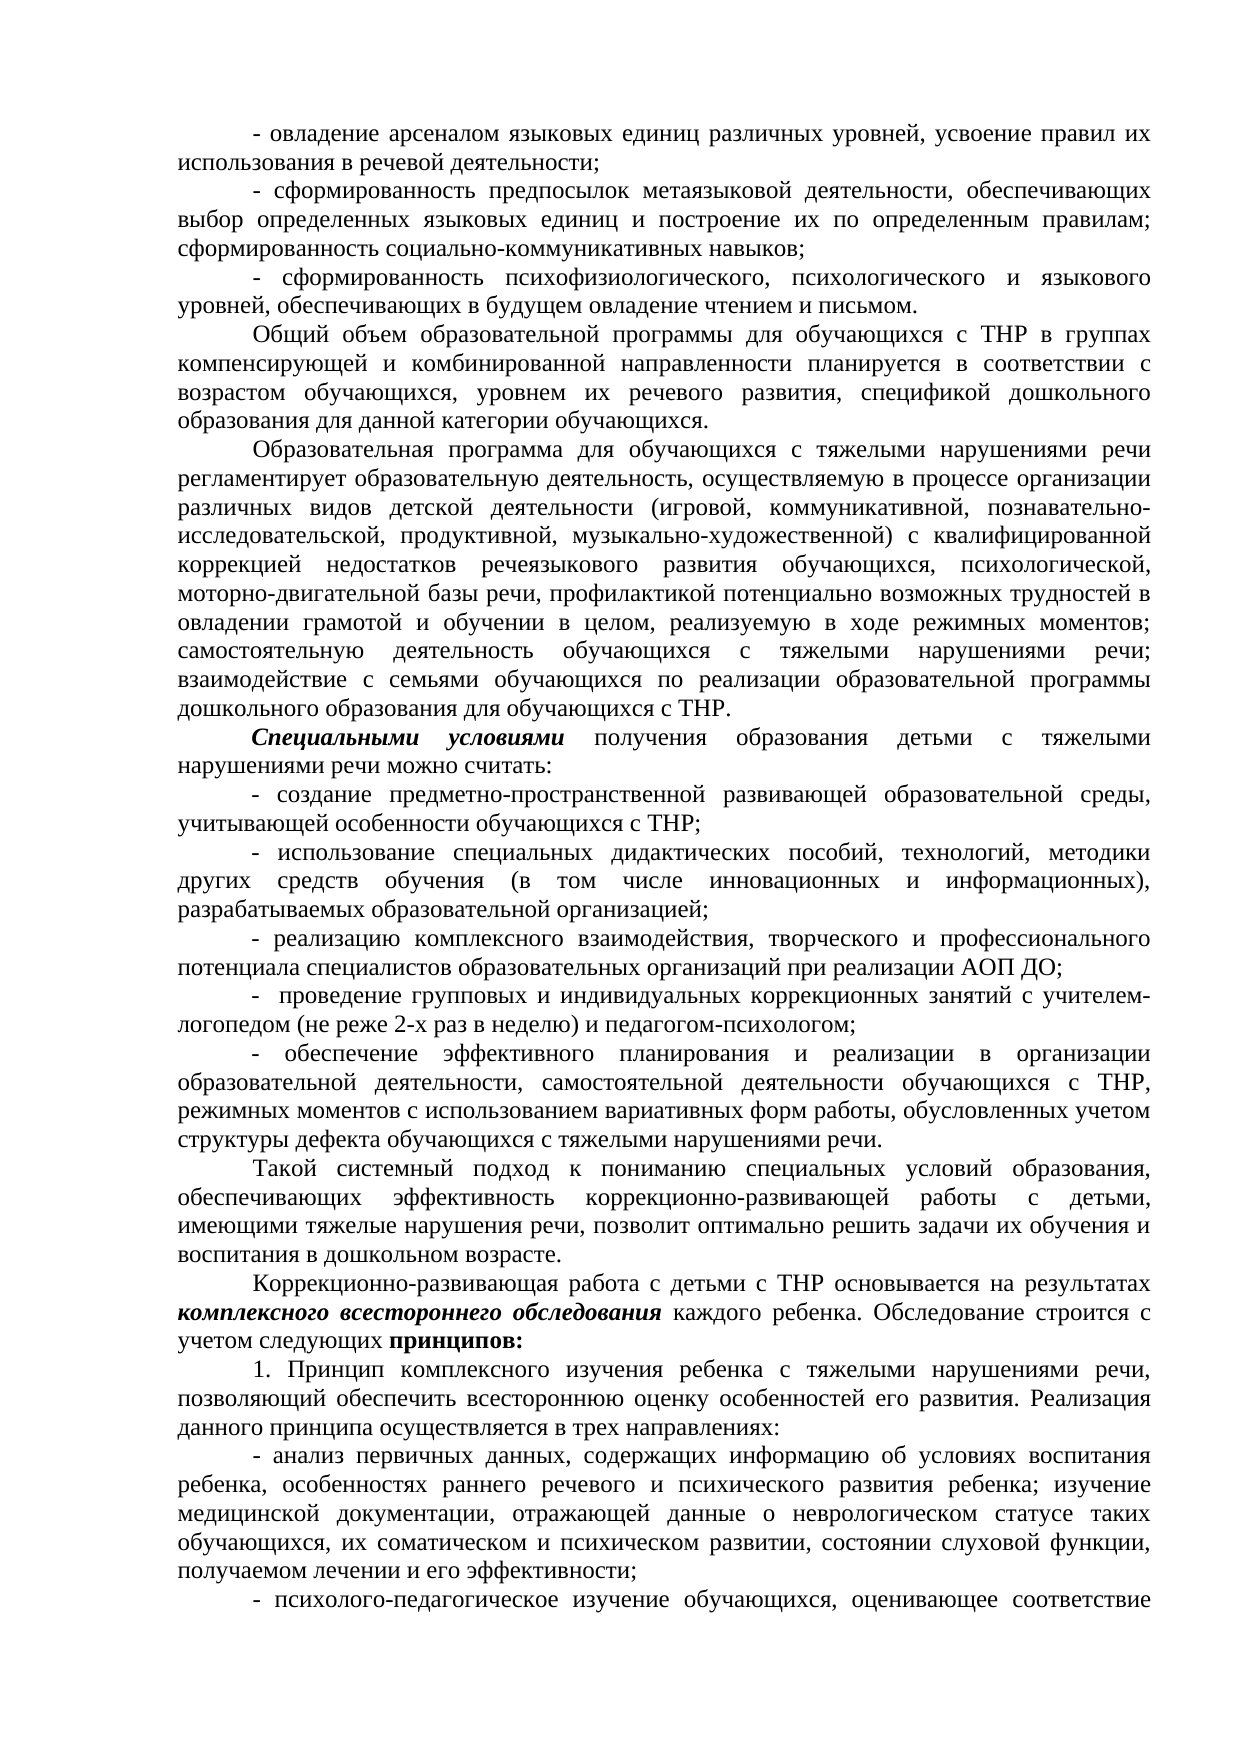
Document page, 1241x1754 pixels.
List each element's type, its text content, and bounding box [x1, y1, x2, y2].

text - овладение арсеналом языковых единиц различных уровней, усвоение правил их использования в речевой деятельности; [177, 118, 1152, 176]
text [177, 1584, 1152, 1613]
text Общий объем образовательной программы для обучающихся с ТНР в группах компенсирующей и комбинированной направленности планируется в соответствии с возрастом обучающихся, уровнем их речевого развития, спецификой дошкольного образования для данной категории обучающихся. [177, 319, 1152, 434]
text Образовательная программа для обучающихся с тяжелыми нарушениями речи регламентирует образовательную деятельность, осуществляемую в процессе организации различных видов детской деятельности (игровой, коммуникативной, познавательно-исследовательской, продуктивной, музыкально-художественной) с квалифицированной коррекцией недостатков речеязыкового развития обучающихся, психологической, моторно-двигательной базы речи, профилактикой потенциально возможных трудностей в овладении грамотой и обучении в целом, реализуемую в ходе режимных моментов; самостоятельную деятельность обучающихся с тяжелыми нарушениями речи; взаимодействие с семьями обучающихся по реализации образовательной программы дошкольного образования для обучающихся с ТНР. [177, 434, 1152, 722]
text - обеспечение эффективного планирования и реализации в организации образовательной деятельности, самостоятельной деятельности обучающихся с ТНР, режимных моментов с использованием вариативных форм работы, обусловленных учетом структуры дефекта обучающихся с тяжелыми нарушениями речи. [177, 1038, 1152, 1153]
text Такой системный подход к пониманию специальных условий образования, обеспечивающих эффективность коррекционно-развивающей работы с детьми, имеющими тяжелые нарушения речи, позволит оптимально решить задачи их обучения и воспитания в дошкольном возрасте. [177, 1153, 1152, 1268]
text Специальными условиями получения образования детьми с тяжелыми нарушениями речи можно считать: [177, 722, 1152, 779]
text - проведение групповых и индивидуальных коррекционных занятий с учителем-логопедом (не реже 2-х раз в неделю) и педагогом-психологом; [177, 981, 1152, 1038]
text - анализ первичных данных, содержащих информацию об условиях воспитания ребенка, особенностях раннего речевого и психического развития ребенка; изучение медицинской документации, отражающей данные о неврологическом статусе таких обучающихся, их соматическом и психическом развитии, состоянии слуховой функции, получаемом лечении и его эффективности; [177, 1441, 1152, 1584]
text Коррекционно-развивающая работа с детьми с ТНР основывается на результатах комплексного всестороннего обследования каждого ребенка. Обследование строится с учетом следующих принципов: [177, 1268, 1152, 1354]
text - сформированность психофизиологического, психологического и языкового уровней, обеспечивающих в будущем овладение чтением и письмом. [177, 262, 1152, 319]
text - использование специальных дидактических пособий, технологий, методики других средств обучения (в том числе инновационных и информационных), разрабатываемых образовательной организацией; [177, 837, 1152, 923]
text - реализацию комплексного взаимодействия, творческого и профессионального потенциала специалистов образовательных организаций при реализации АОП ДО; [177, 923, 1152, 981]
text 1. Принцип комплексного изучения ребенка с тяжелыми нарушениями речи, позволяющий обеспечить всестороннюю оценку особенностей его развития. Реализация данного принципа осуществляется в трех направлениях: [177, 1354, 1152, 1441]
text - сформированность предпосылок метаязыковой деятельности, обеспечивающих выбор определенных языковых единиц и построение их по определенным правилам; сформированность социально-коммуникативных навыков; [177, 176, 1152, 262]
text - создание предметно-пространственной развивающей образовательной среды, учитывающей особенности обучающихся с ТНР; [177, 779, 1152, 837]
